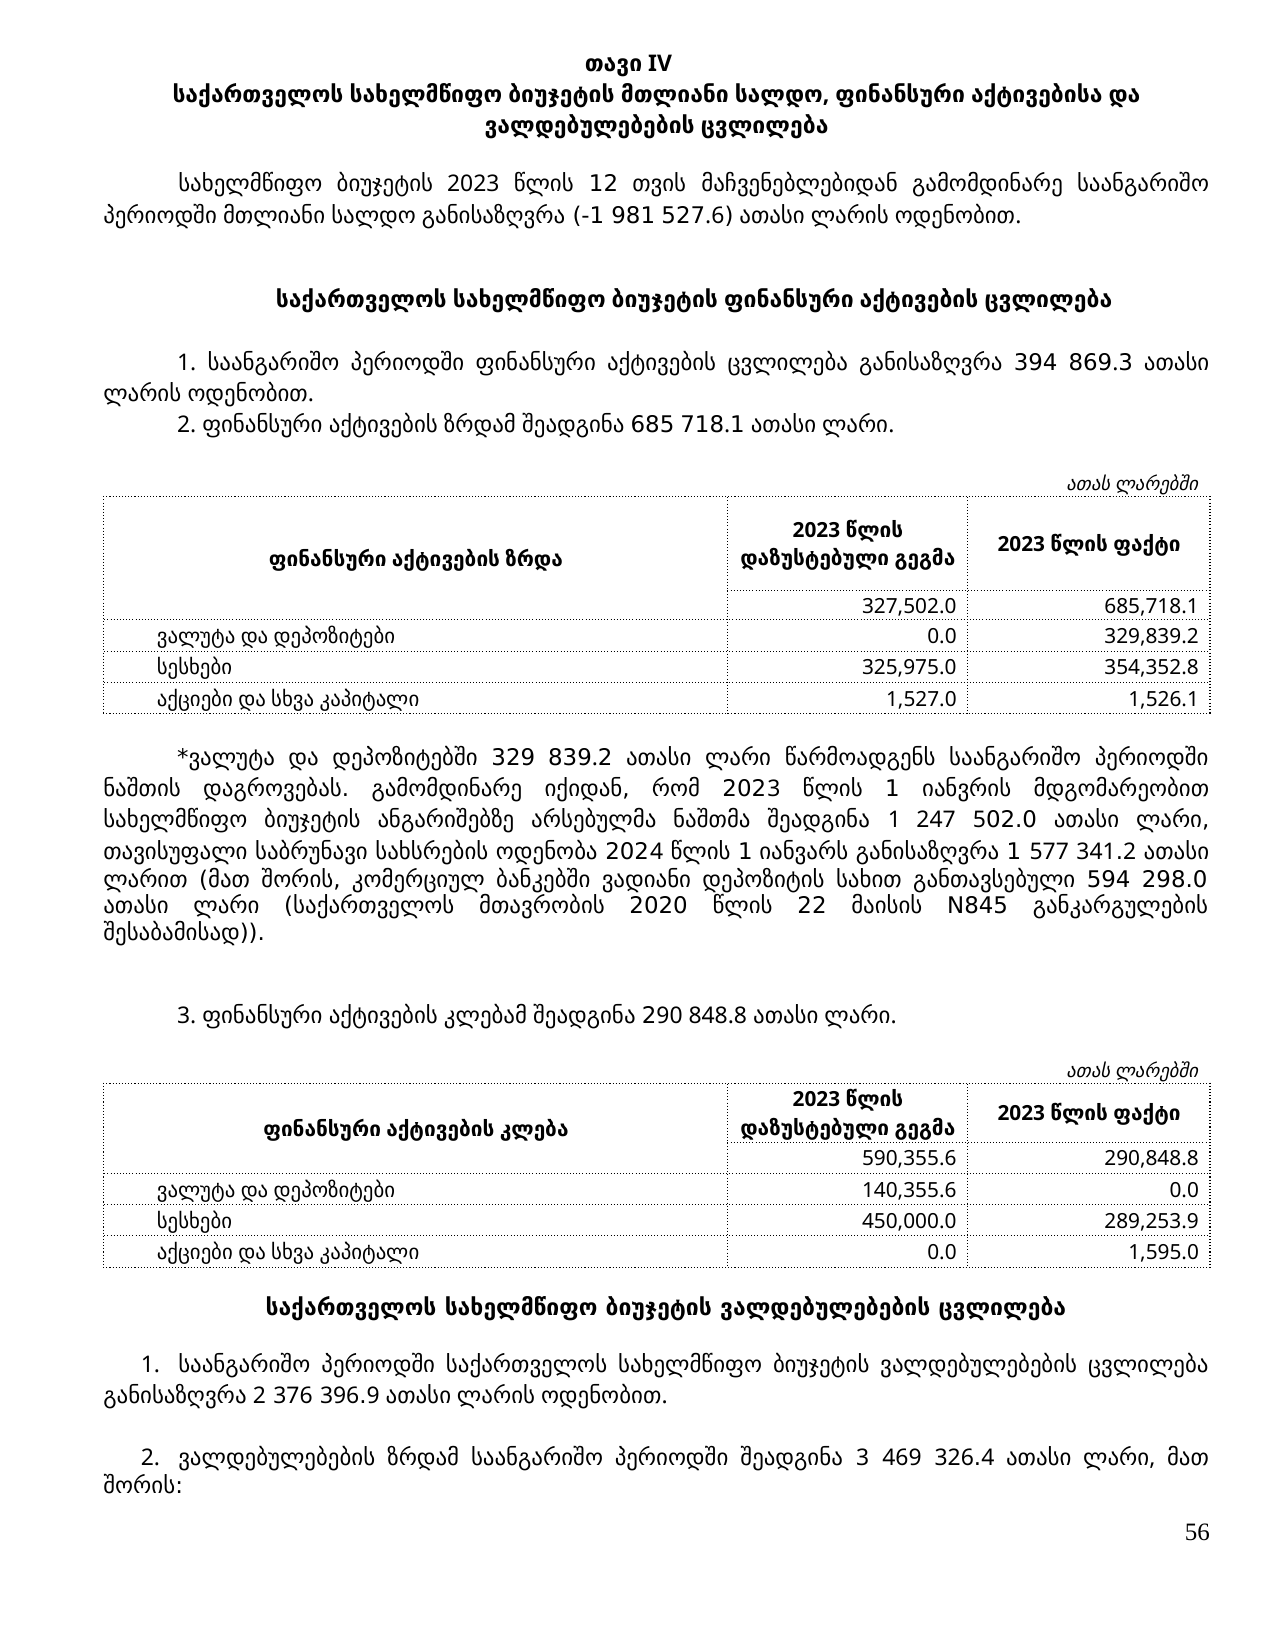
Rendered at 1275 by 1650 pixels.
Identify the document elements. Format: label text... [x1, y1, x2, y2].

table_cell 329,839.2 [968, 619, 1210, 651]
text ათას ლარებში [103, 471, 1200, 496]
table_cell 327,502.0 [728, 590, 968, 619]
table_cell 450,000.0 [728, 1204, 968, 1235]
table_cell 1,595.0 [968, 1235, 1210, 1267]
text სახელმწიფო ბიუჯეტის 2023 წლის 12 თვის მაჩვენებლებიდან გამომდინარე საანგარიშო პერიოდში მთლიანი სალდო განისაზღვრა (-1 981 527.6) ათასი ლარის ოდენობით. [103, 167, 1209, 230]
table_header ფინანსური აქტივების კლება [104, 1083, 728, 1173]
table_cell 140,355.6 [728, 1173, 968, 1204]
table_cell 289,253.9 [968, 1204, 1210, 1235]
table_header 2023 წლის დაზუსტებული გეგმა [728, 496, 968, 590]
table_cell 685,718.1 [968, 590, 1210, 619]
table_cell ვალუტა და დეპოზიტები [104, 619, 728, 651]
table_cell 0.0 [728, 1235, 968, 1267]
table_cell 590,355.6 [728, 1142, 968, 1173]
table_cell 1,526.1 [968, 682, 1210, 713]
text საქართველოს სახელმწიფო ბიუჯეტის ვალდებულებების ცვლილება [178, 1294, 1153, 1321]
table_header 2023 წლის ფაქტი [968, 496, 1210, 590]
table_cell 0.0 [968, 1173, 1210, 1204]
table_cell აქციები და სხვა კაპიტალი [104, 1235, 728, 1267]
table_cell ვალუტა და დეპოზიტები [104, 1173, 728, 1204]
text 2. ფინანსური აქტივების ზრდამ შეადგინა 685 718.1 ათასი ლარი. [103, 408, 1209, 439]
table_header 2023 წლის ფაქტი [968, 1083, 1210, 1142]
list საანგარიშო პერიოდში საქართველოს სახელმწიფო ბიუჯეტის ვალდებულებების ცვლილება განისაზღვრა 2 376 396.9 ათასი ლარის ოდენობით. [103, 1348, 1209, 1410]
text საქართველოს სახელმწიფო ბიუჯეტის მთლიანი სალდო, ფინანსური აქტივებისა და ვალდებულებების ცვლილება [103, 78, 1209, 141]
table_cell 354,352.8 [968, 651, 1210, 682]
text *ვალუტა და დეპოზიტებში 329 839.2 ათასი ლარი წარმოადგენს საანგარიშო პერიოდში ნაშთის დაგროვებას. გამომდინარე იქიდან, რომ 2023 წლის 1 იანვრის მდგომარეობით სახელმწიფო ბიუჯეტის ანგარიშებზე არსებულმა ნაშთმა შეადგინა 1 247 502.0 ათასი ლარი, თავისუფალი საბრუნავი სახსრების ოდენობა 2024 წლის 1 იანვარს განისაზღვრა 1 577 341.2 ათასი ლარით (მათ შორის, კომერციულ ბანკებში ვადიანი დეპოზიტის სახით განთავსებული 594 298.0 ათასი ლარი (საქართველოს მთავრობის 2020 წლის 22 მაისის N845 განკარგულების შესაბამისად)). [103, 741, 1209, 946]
text 1. საანგარიშო პერიოდში ფინანსური აქტივების ცვლილება განისაზღვრა 394 869.3 ათასი ლარის ოდენობით. [103, 346, 1209, 408]
table_cell აქციები და სხვა კაპიტალი [104, 682, 728, 713]
table_cell 1,527.0 [728, 682, 968, 713]
table_cell 0.0 [728, 619, 968, 651]
table_cell 290,848.8 [968, 1142, 1210, 1173]
list ვალდებულებების ზრდამ საანგარიშო პერიოდში შეადგინა 3 469 326.4 ათასი ლარი, მათ შორის: [103, 1441, 1209, 1499]
text საქართველოს სახელმწიფო ბიუჯეტის ფინანსური აქტივების ცვლილება [178, 283, 1209, 314]
table_header ფინანსური აქტივების ზრდა [104, 496, 728, 619]
text თავი IV [103, 47, 1153, 78]
text ათას ლარებში [103, 1057, 1200, 1083]
table_header 2023 წლის დაზუსტებული გეგმა [728, 1083, 968, 1142]
table_cell 325,975.0 [728, 651, 968, 682]
text 3. ფინანსური აქტივების კლებამ შეადგინა 290 848.8 ათასი ლარი. [103, 999, 1209, 1030]
table_cell სესხები [104, 651, 728, 682]
table_cell სესხები [104, 1204, 728, 1235]
